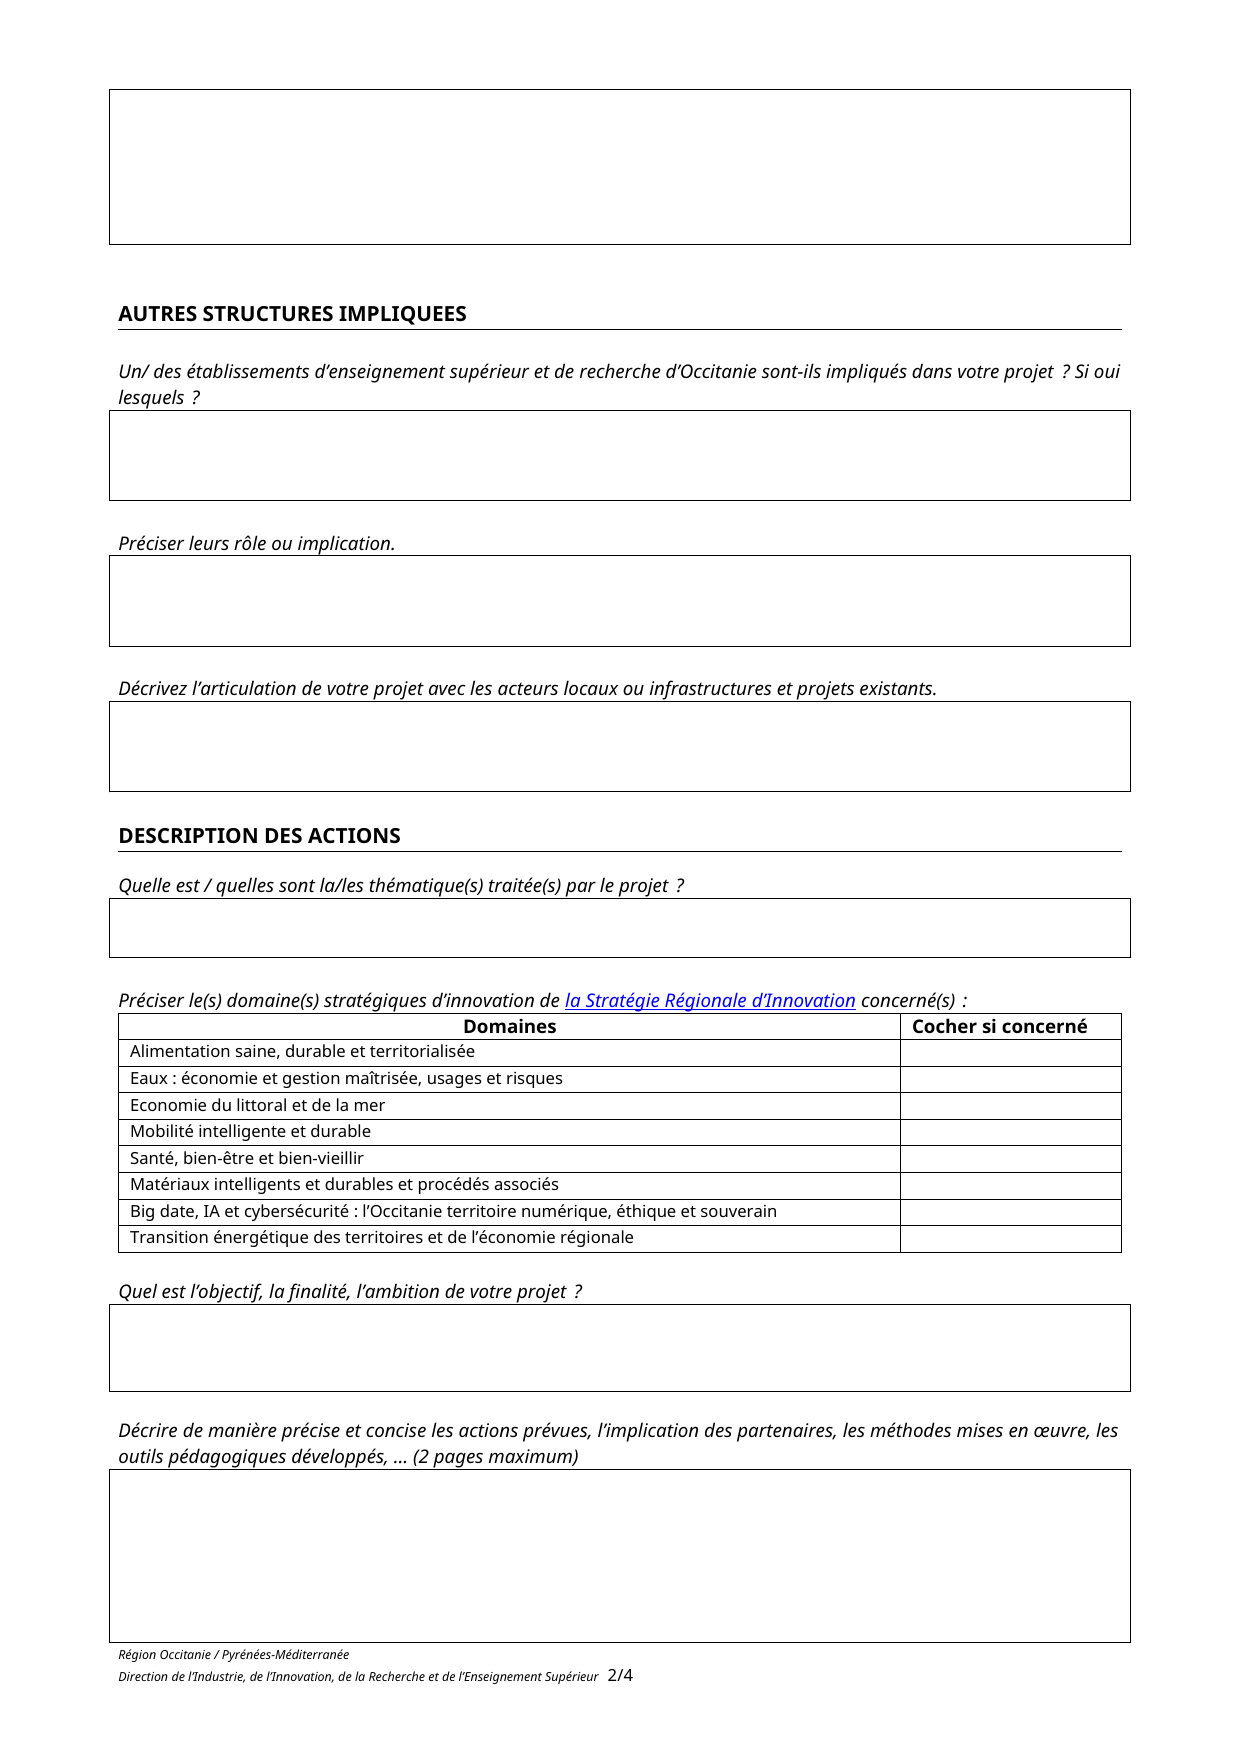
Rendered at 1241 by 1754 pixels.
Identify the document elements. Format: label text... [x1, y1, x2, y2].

table_cell Transition énergétique des territoires et de l’économie régionale [119, 1226, 900, 1252]
text AUTRES STRUCTURES IMPLIQUEES [118, 299, 1122, 329]
table_cell Matériaux intelligents et durables et procédés associés [119, 1173, 900, 1198]
text Décrire de manière précise et concise les actions prévues, l’implication des partenaires, les méthodes mises en œuvre, les outils pédagogiques développés, … (2 pages maximum) [118, 1418, 1122, 1469]
table_cell Eaux : économie et gestion maîtrisée, usages et risques [119, 1067, 900, 1092]
table_cell [901, 1093, 1121, 1119]
table_cell Mobilité intelligente et durable [119, 1120, 900, 1145]
table_cell Alimentation saine, durable et territorialisée [119, 1040, 900, 1066]
table_cell [901, 1146, 1121, 1172]
table_cell [901, 1040, 1121, 1066]
text Préciser leurs rôle ou implication. [118, 530, 1122, 555]
table_cell [901, 1120, 1121, 1145]
text DESCRIPTION DES ACTIONS [118, 821, 1122, 851]
table_cell Economie du littoral et de la mer [119, 1093, 900, 1119]
text Quelle est / quelles sont la/les thématique(s) traitée(s) par le projet ? [118, 872, 1122, 897]
text Un/ des établissements d’enseignement supérieur et de recherche d’Occitanie sont-ils impliqués dans votre projet ? Si oui lesquels ? [118, 359, 1122, 410]
table_cell Santé, bien-être et bien-vieillir [119, 1146, 900, 1172]
text Décrivez l’articulation de votre projet avec les acteurs locaux ou infrastructures et projets existants. [118, 675, 1122, 701]
table_cell [901, 1200, 1121, 1225]
table_cell [901, 1226, 1121, 1252]
table_cell [901, 1173, 1121, 1198]
table_header Domaines [119, 1014, 900, 1039]
table_cell [901, 1067, 1121, 1092]
table_cell Big date, IA et cybersécurité : l’Occitanie territoire numérique, éthique et souverain [119, 1200, 900, 1225]
text Quel est l’objectif, la finalité, l’ambition de votre projet ? [118, 1278, 1122, 1304]
text Préciser le(s) domaine(s) stratégiques d’innovation de la Stratégie Régionale d’Innovation concerné(s) : [118, 987, 1122, 1012]
table_header Cocher si concerné [901, 1014, 1121, 1039]
